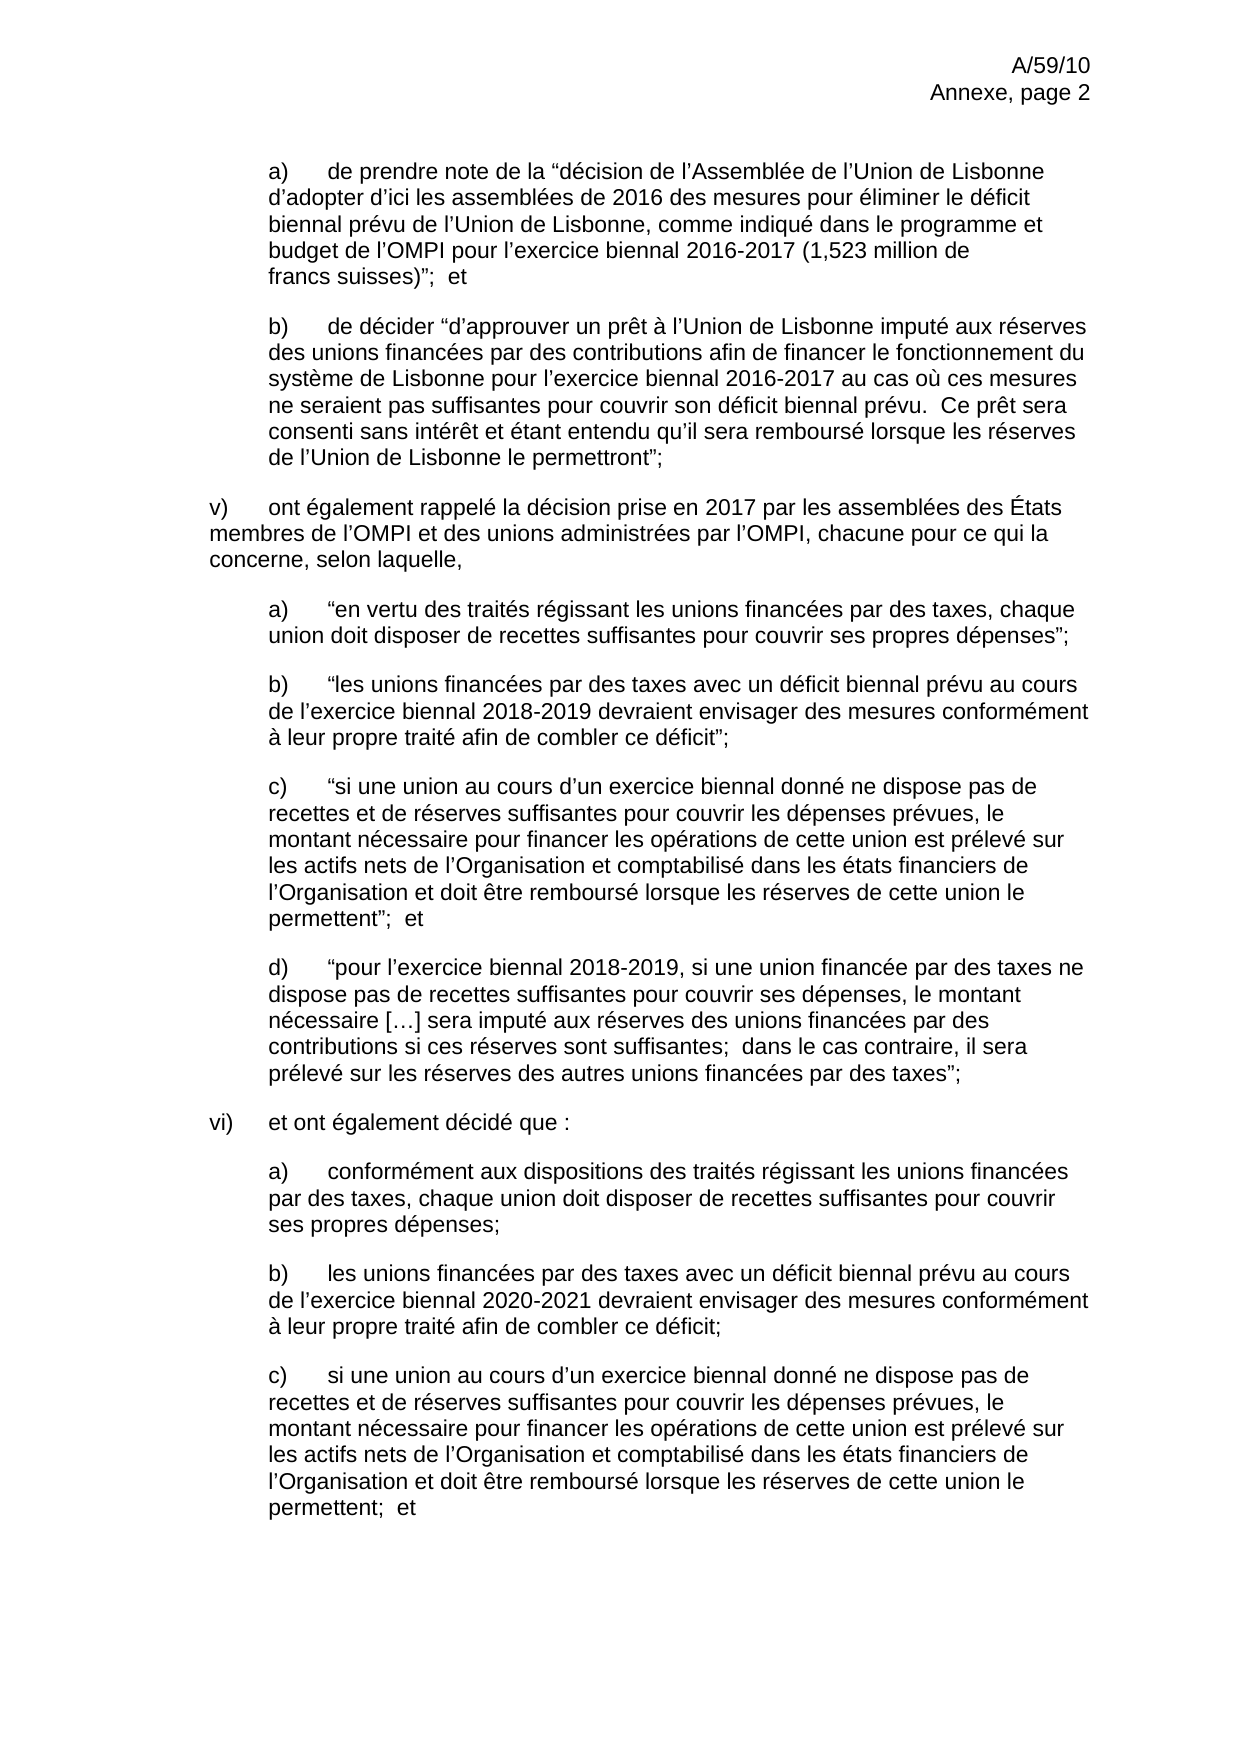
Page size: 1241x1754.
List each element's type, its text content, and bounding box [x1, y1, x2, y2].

list si une union au cours d’un exercice biennal donné ne dispose pas de recettes et de réserves suffisantes pour couvrir les dépenses prévues, le montant nécessaire pour financer les opérations de cette union est prélevé sur les actifs nets de l’Organisation et comptabilisé dans les états financiers de l’Organisation et doit être remboursé lorsque les réserves de cette union le permettent; et [268, 1362, 1090, 1520]
list “en vertu des traités régissant les unions financées par des taxes, chaque union doit disposer de recettes suffisantes pour couvrir ses propres dépenses”; [268, 596, 1090, 648]
list “pour l’exercice biennal 2018-2019, si une union financée par des taxes ne dispose pas de recettes suffisantes pour couvrir ses dépenses, le montant nécessaire […] sera imputé aux réserves des unions financées par des contributions si ces réserves sont suffisantes; dans le cas contraire, il sera prélevé sur les réserves des autres unions financées par des taxes”; [268, 954, 1090, 1086]
list et ont également décidé que : [209, 1109, 1090, 1135]
list de prendre note de la “décision de l’Assemblée de l’Union de Lisbonne d’adopter d’ici les assemblées de 2016 des mesures pour éliminer le déficit biennal prévu de l’Union de Lisbonne, comme indiqué dans le programme et budget de l’OMPI pour l’exercice biennal 2016-2017 (1,523 million de francs suisses)”; et [268, 158, 1090, 290]
list les unions financées par des taxes avec un déficit biennal prévu au cours de l’exercice biennal 2020-2021 devraient envisager des mesures conformément à leur propre traité afin de combler ce déficit; [268, 1260, 1090, 1339]
list ont également rappelé la décision prise en 2017 par les assemblées des États membres de l’OMPI et des unions administrées par l’OMPI, chacune pour ce qui la concerne, selon laquelle, [209, 494, 1090, 573]
list “les unions financées par des taxes avec un déficit biennal prévu au cours de l’exercice biennal 2018-2019 devraient envisager des mesures conformément à leur propre traité afin de combler ce déficit”; [268, 671, 1090, 750]
list “si une union au cours d’un exercice biennal donné ne dispose pas de recettes et de réserves suffisantes pour couvrir les dépenses prévues, le montant nécessaire pour financer les opérations de cette union est prélevé sur les actifs nets de l’Organisation et comptabilisé dans les états financiers de l’Organisation et doit être remboursé lorsque les réserves de cette union le permettent”; et [268, 773, 1090, 931]
list de décider “d’approuver un prêt à l’Union de Lisbonne imputé aux réserves des unions financées par des contributions afin de financer le fonctionnement du système de Lisbonne pour l’exercice biennal 2016-2017 au cas où ces mesures ne seraient pas suffisantes pour couvrir son déficit biennal prévu. Ce prêt sera consenti sans intérêt et étant entendu qu’il sera remboursé lorsque les réserves de l’Union de Lisbonne le permettront”; [268, 313, 1090, 471]
list conformément aux dispositions des traités régissant les unions financées par des taxes, chaque union doit disposer de recettes suffisantes pour couvrir ses propres dépenses; [268, 1158, 1090, 1237]
